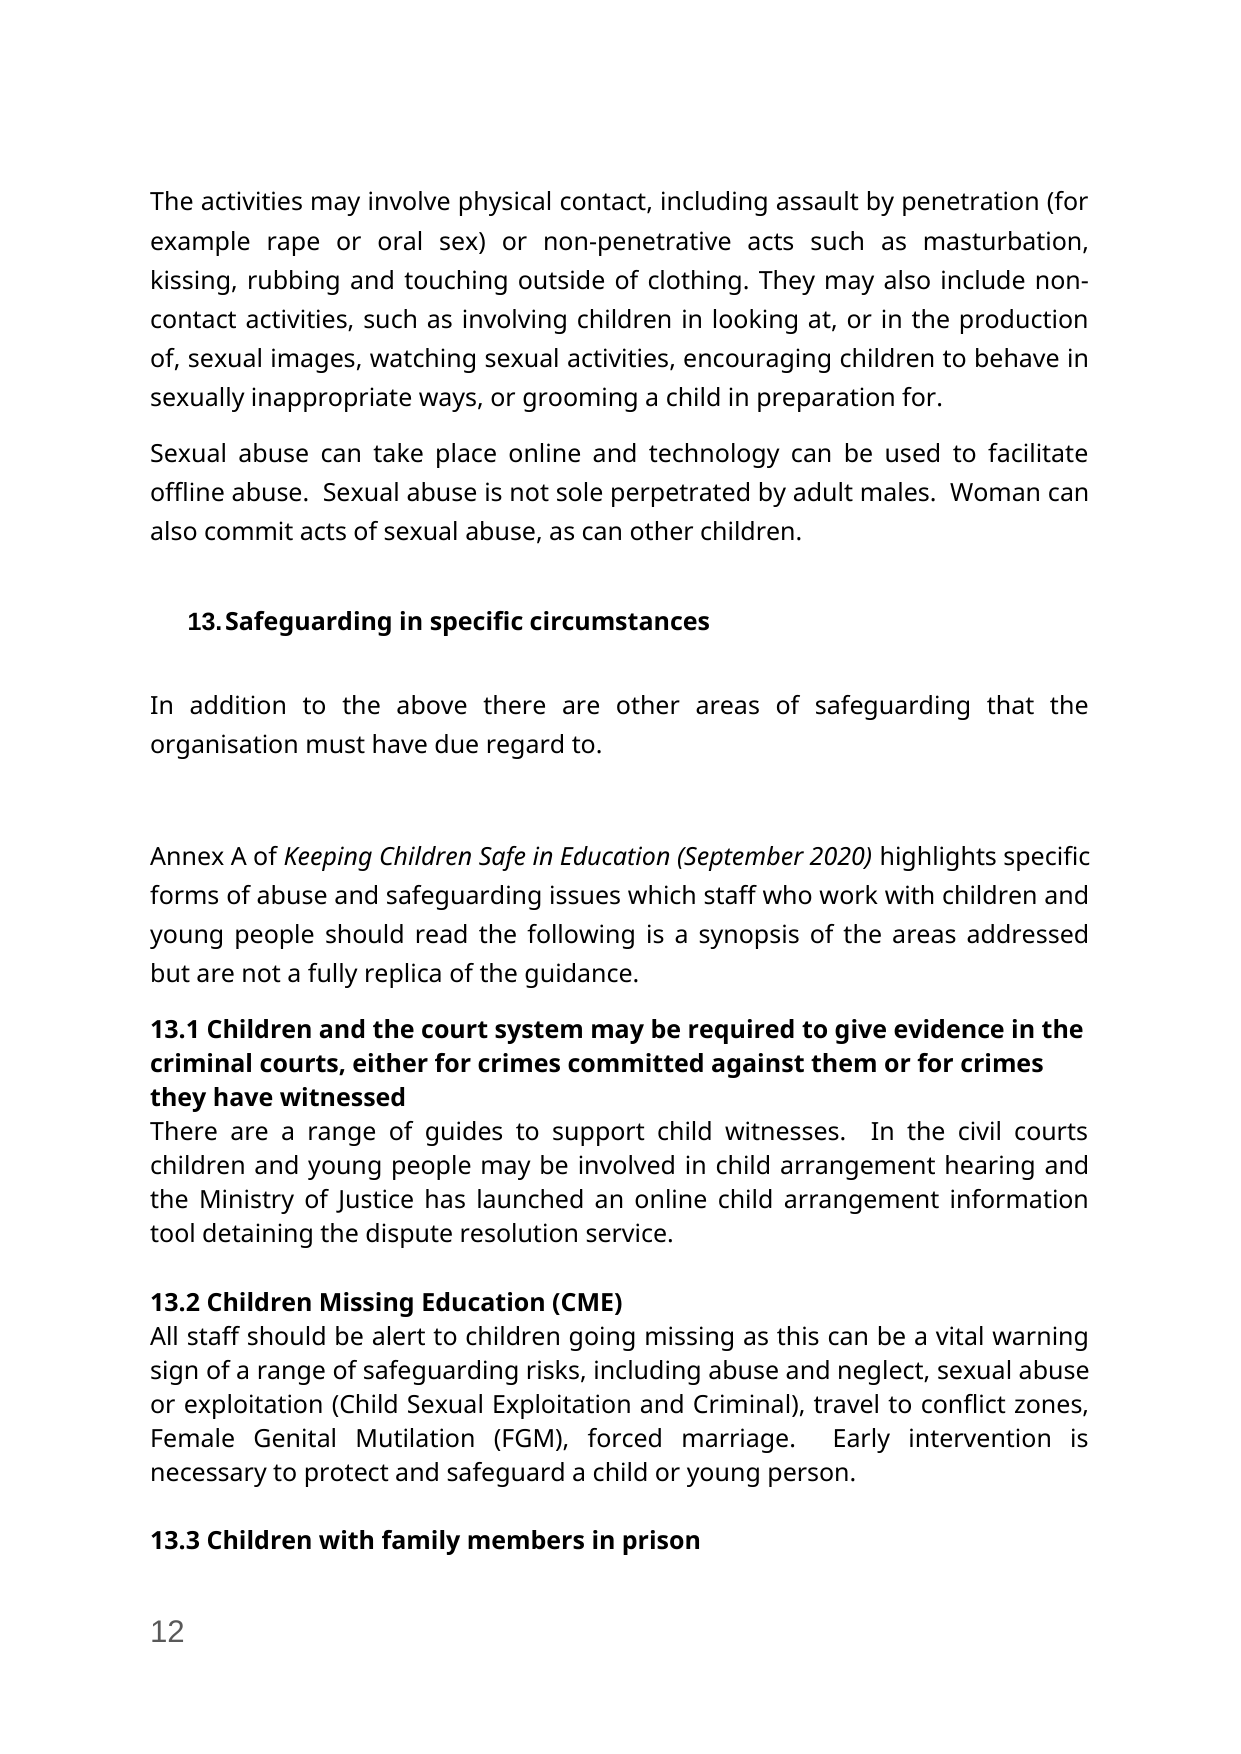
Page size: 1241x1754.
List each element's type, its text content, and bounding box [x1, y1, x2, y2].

subtitle Safeguarding in specific circumstances [187, 603, 1090, 637]
text In addition to the above there are other areas of safeguarding that the organisation must have due regard to. [150, 687, 1090, 761]
text There are a range of guides to support child witnesses. In the civil courts children and young people may be involved in child arrangement hearing and the Ministry of Justice has launched an online child arrangement information tool detaining the dispute resolution service. [150, 1114, 1090, 1250]
text 13.1 Children and the court system may be required to give evidence in the criminal courts, either for crimes committed against them or for crimes they have witnessed [150, 1012, 1090, 1114]
text Sexual abuse can take place online and technology can be used to facilitate offline abuse. Sexual abuse is not sole perpetrated by adult males. Woman can also commit acts of sexual abuse, as can other children. [150, 436, 1090, 548]
text Annex A of Keeping Children Safe in Education (September 2020) highlights specific forms of abuse and safeguarding issues which staff who work with children and young people should read the following is a synopsis of the areas addressed but are not a fully replica of the guidance. [150, 838, 1090, 990]
text 13.2 Children Missing Education (CME) [150, 1284, 1090, 1318]
text The activities may involve physical contact, including assault by penetration (for example rape or oral sex) or non-penetrative acts such as masturbation, kissing, rubbing and touching outside of clothing. They may also include non-contact activities, such as involving children in looking at, or in the production of, sexual images, watching sexual activities, encouraging children to behave in sexually inappropriate ways, or grooming a child in preparation for. [150, 184, 1090, 414]
text 13.3 Children with family members in prison [150, 1523, 1090, 1557]
text All staff should be alert to children going missing as this can be a vital warning sign of a range of safeguarding risks, including abuse and neglect, sexual abuse or exploitation (Child Sexual Exploitation and Criminal), travel to conflict zones, Female Genital Mutilation (FGM), forced marriage. Early intervention is necessary to protect and safeguard a child or young person. [150, 1318, 1090, 1488]
